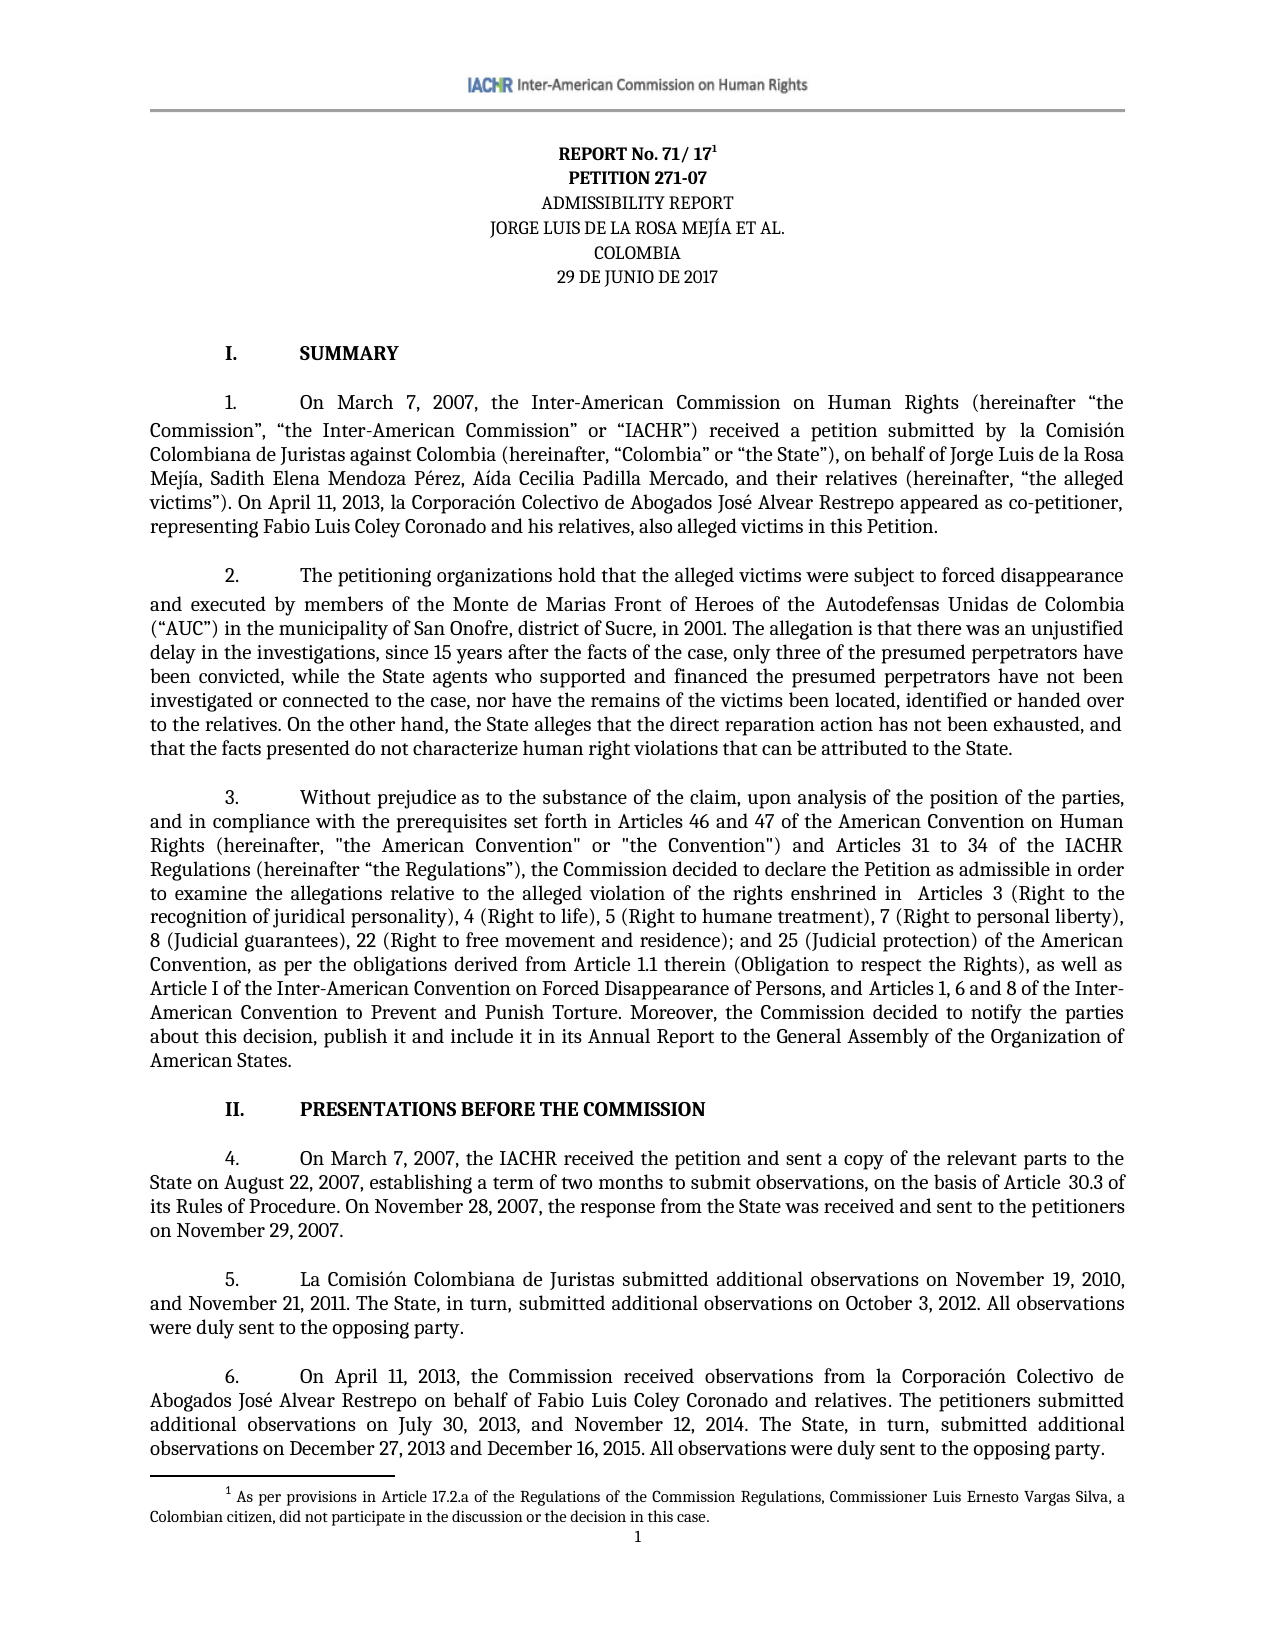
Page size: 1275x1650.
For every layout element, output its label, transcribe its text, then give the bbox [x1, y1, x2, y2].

list La Comisión Colombiana de Juristas submitted additional observations on November 19, 2010, and November 21, 2011. The State, in turn, submitted additional observations on October 3, 2012. All observations were duly sent to the opposing party. [150, 1268, 1125, 1339]
text JORGE LUIS DE LA ROSA MEJÍA ET AL. [150, 217, 1125, 239]
text I. SUMMARY [150, 341, 1125, 365]
list Without prejudice as to the substance of the claim, upon analysis of the position of the parties, and in compliance with the prerequisites set forth in Articles 46 and 47 of the American Convention on Human Rights (hereinafter, "the American Convention" or "the Convention") and Articles 31 to 34 of the IACHR Regulations (hereinafter “the Regulations”), the Commission decided to declare the Petition as admissible in order to examine the allegations relative to the alleged violation of the rights enshrined in Articles 3 (Right to the recognition of juridical personality), 4 (Right to life), 5 (Right to humane treatment), 7 (Right to personal liberty), 8 (Judicial guarantees), 22 (Right to free movement and residence); and 25 (Judicial protection) of the American Convention, as per the obligations derived from Article 1.1 therein (Obligation to respect the Rights), as well as Article I of the Inter-American Convention on Forced Disappearance of Persons, and Articles 1, 6 and 8 of the Inter-American Convention to Prevent and Punish Torture. Moreover, the Commission decided to notify the parties about this decision, publish it and include it in its Annual Report to the General Assembly of the Organization of American States. [150, 785, 1125, 1073]
text II. PRESENTATIONS BEFORE THE COMMISSION [150, 1098, 1125, 1122]
list On April 11, 2013, the Commission received observations from la Corporación Colectivo de Abogados José Alvear Restrepo on behalf of Fabio Luis Coley Coronado and relatives. The petitioners submitted additional observations on July 30, 2013, and November 12, 2014. The State, in turn, submitted additional observations on December 27, 2013 and December 16, 2015. All observations were duly sent to the opposing party. [150, 1364, 1125, 1460]
list On March 7, 2007, the IACHR received the petition and sent a copy of the relevant parts to the State on August 22, 2007, establishing a term of two months to submit observations, on the basis of Article 30.3 of its Rules of Procedure. On November 28, 2007, the response from the State was received and sent to the petitioners on November 29, 2007. [150, 1147, 1125, 1243]
text REPORT No. 71/ [150, 143, 1125, 165]
list On March 7, 2007, the Inter-American Commission on Human Rights (hereinafter “the Commission”, “the Inter-American Commission” or “IACHR”) received a petition submitted by la Comisión Colombiana de Juristas against Colombia (hereinafter, “Colombia” or “the State”), on behalf of Jorge Luis de la Rosa Mejía, Sadith Elena Mendoza Pérez, Aída Cecilia Padilla Mercado, and their relatives (hereinafter, “the alleged victims”). On April 11, 2013, la Corporación Colectivo de Abogados José Alvear Restrepo appeared as co-petitioner, representing Fabio Luis Coley Coronado and his relatives, also alleged victims in this Petition. [150, 390, 1125, 539]
text PETITION 271-07 [150, 168, 1125, 189]
text COLOMBIA [150, 242, 1125, 264]
picture [456, 75, 819, 95]
list The petitioning organizations hold that the alleged victims were subject to forced disappearance and executed by members of the Monte de Marias Front of Heroes of the Autodefensas Unidas de Colombia (“AUC”) in the municipality of San Onofre, district of Sucre, in 2001. The allegation is that there was an unjustified delay in the investigations, since 15 years after the facts of the case, only three of the presumed perpetrators have been convicted, while the State agents who supported and financed the presumed perpetrators have not been investigated or connected to the case, nor have the remains of the victims been located, identified or handed over to the relatives. On the other hand, the State alleges that the direct reparation action has not been exhausted, and that the facts presented do not characterize human right violations that can be attributed to the State. [150, 564, 1125, 760]
text ADMISSIBILITY REPORT [150, 193, 1125, 214]
